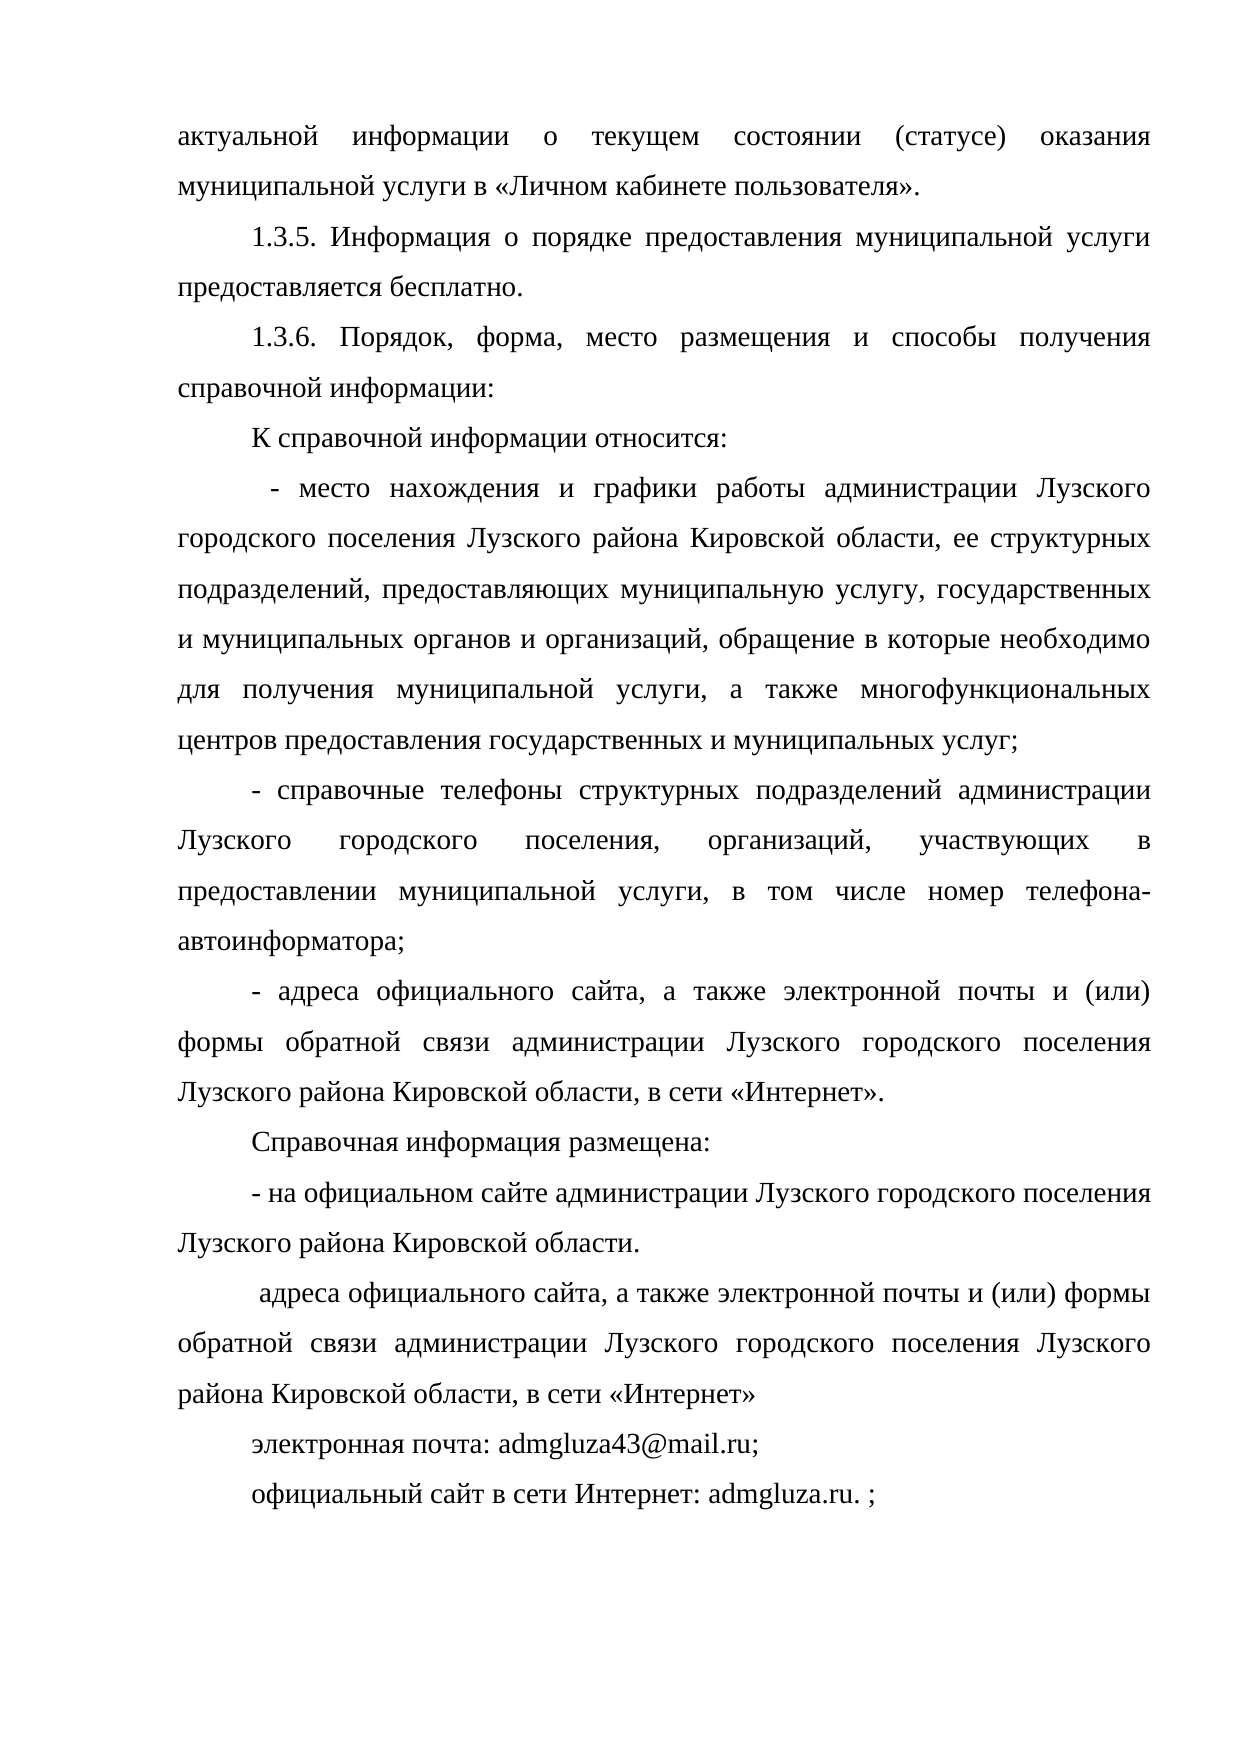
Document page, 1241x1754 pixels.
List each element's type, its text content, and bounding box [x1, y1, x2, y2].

text - место нахождения и графики работы администрации Лузского городского поселения Лузского района Кировской области, ее структурных подразделений, предоставляющих муниципальную услугу, государственных и муниципальных органов и организаций, обращение в которые необходимо для получения муниципальной услуги, а также многофункциональных центров предоставления государственных и муниципальных услуг; [177, 470, 1152, 755]
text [177, 118, 1152, 202]
text К справочной информации относится: [177, 420, 1152, 453]
text официальный сайт в сети Интернет: admgluza.ru. ; [177, 1477, 1152, 1510]
text электронная почта: admgluza43@mail.ru; [177, 1426, 1152, 1460]
text - адреса официального сайта, а также электронной почты и (или) формы обратной связи администрации Лузского городского поселения Лузского района Кировской области, в сети «Интернет». [177, 973, 1152, 1108]
text адреса официального сайта, а также электронной почты и (или) формы обратной связи администрации Лузского городского поселения Лузского района Кировской области, в сети «Интернет» [177, 1275, 1152, 1409]
text Справочная информация размещена: [177, 1124, 1152, 1158]
text 1.3.6. Порядок, форма, место размещения и способы получения справочной информации: [177, 319, 1152, 403]
text - справочные телефоны структурных подразделений администрации Лузского городского поселения, организаций, участвующих в предоставлении муниципальной услуги, в том числе номер телефона-автоинформатора; [177, 772, 1152, 957]
text 1.3.5. Информация о порядке предоставления муниципальной услуги предоставляется бесплатно. [177, 219, 1152, 303]
text - на официальном сайте администрации Лузского городского поселения Лузского района Кировской области. [177, 1175, 1152, 1258]
